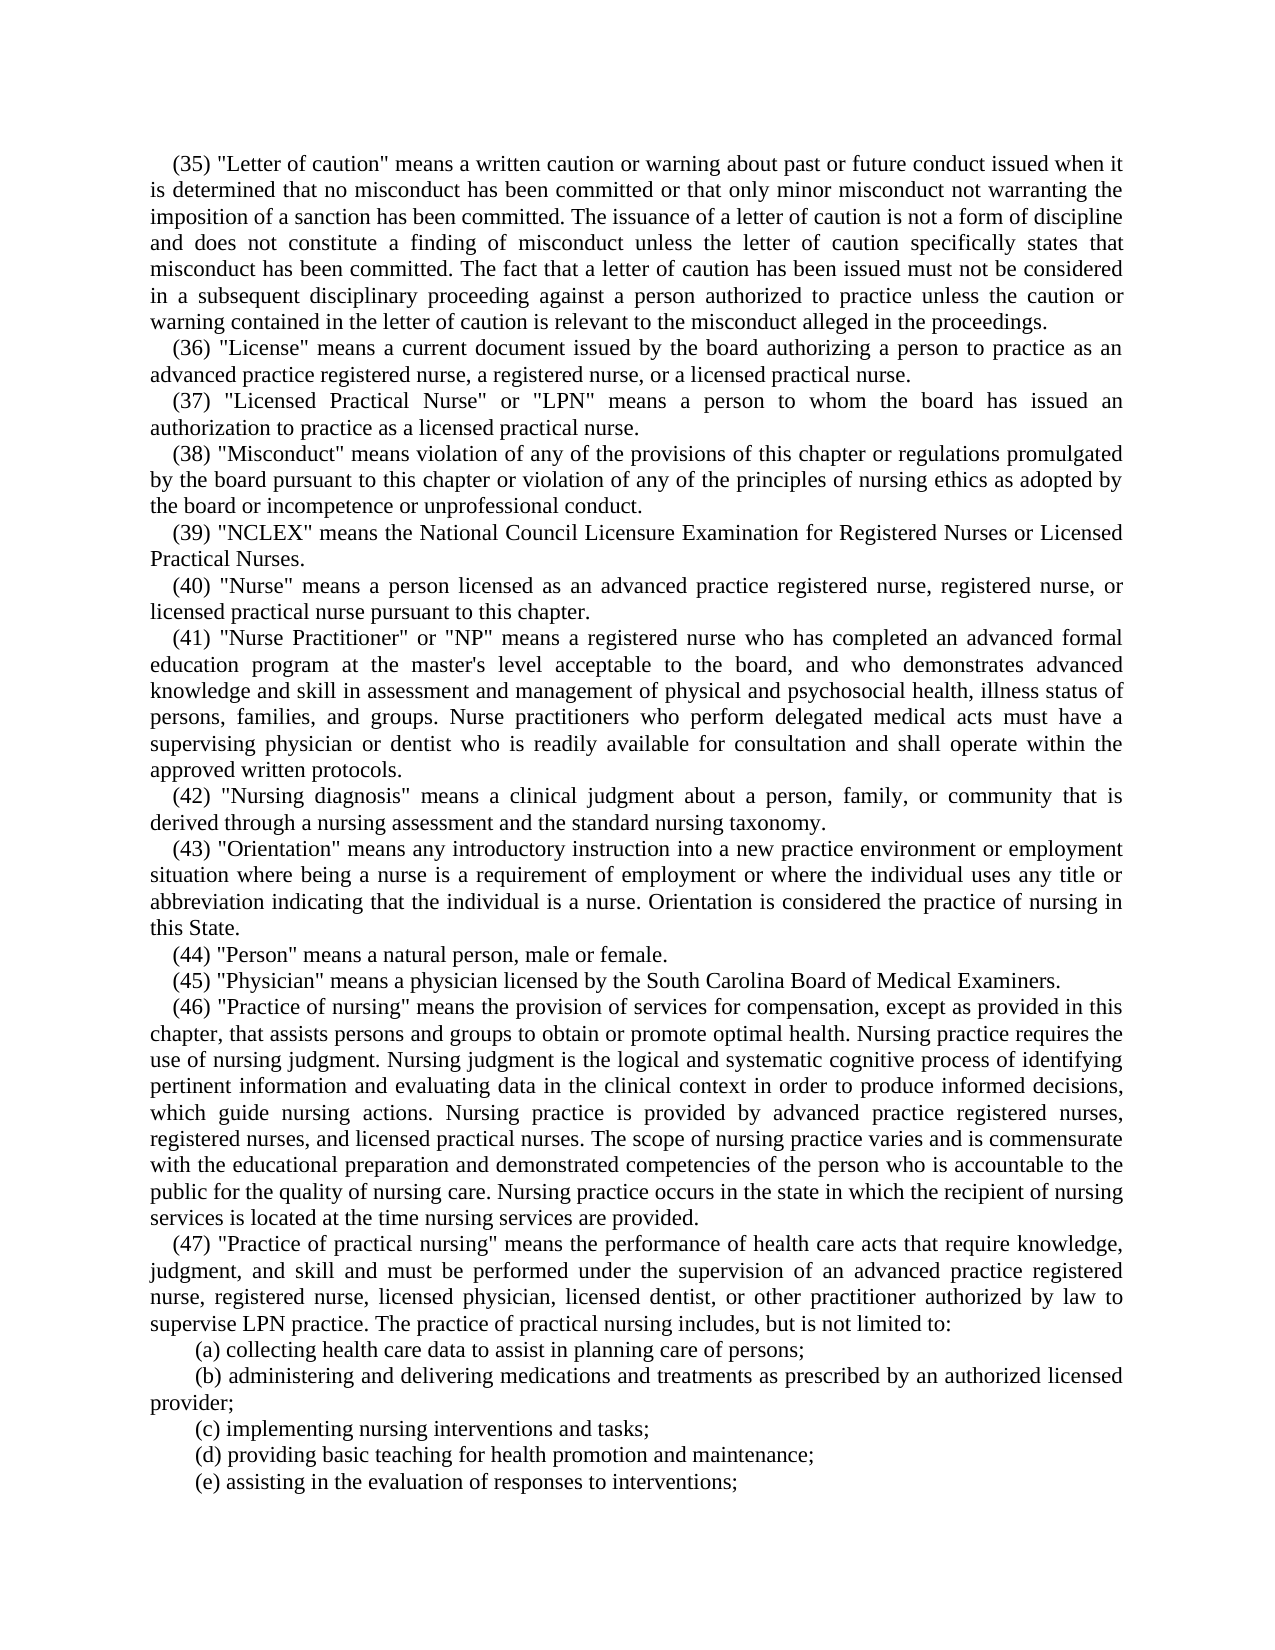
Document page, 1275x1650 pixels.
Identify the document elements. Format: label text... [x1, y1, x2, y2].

text (c) implementing nursing interventions and tasks; [150, 1415, 1125, 1441]
text (43) "Orientation" means any introductory instruction into a new practice environment or employment situation where being a nurse is a requirement of employment or where the individual uses any title or abbreviation indicating that the individual is a nurse. Orientation is considered the practice of nursing in this State. [150, 835, 1125, 941]
text (46) "Practice of nursing" means the provision of services for compensation, except as provided in this chapter, that assists persons and groups to obtain or promote optimal health. Nursing practice requires the use of nursing judgment. Nursing judgment is the logical and systematic cognitive process of identifying pertinent information and evaluating data in the clinical context in order to produce informed decisions, which guide nursing actions. Nursing practice is provided by advanced practice registered nurses, registered nurses, and licensed practical nurses. The scope of nursing practice varies and is commensurate with the educational preparation and demonstrated competencies of the person who is accountable to the public for the quality of nursing care. Nursing practice occurs in the state in which the recipient of nursing services is located at the time nursing services are provided. [150, 993, 1125, 1231]
text (d) providing basic teaching for health promotion and maintenance; [150, 1441, 1125, 1468]
text (42) "Nursing diagnosis" means a clinical judgment about a person, family, or community that is derived through a nursing assessment and the standard nursing taxonomy. [150, 782, 1125, 835]
text (36) "License" means a current document issued by the board authorizing a person to practice as an advanced practice registered nurse, a registered nurse, or a licensed practical nurse. [150, 334, 1125, 387]
text (35) "Letter of caution" means a written caution or warning about past or future conduct issued when it is determined that no misconduct has been committed or that only minor misconduct not warranting the imposition of a sanction has been committed. The issuance of a letter of caution is not a form of discipline and does not constitute a finding of misconduct unless the letter of caution specifically states that misconduct has been committed. The fact that a letter of caution has been issued must not be considered in a subsequent disciplinary proceeding against a person authorized to practice unless the caution or warning contained in the letter of caution is relevant to the misconduct alleged in the proceedings. [150, 150, 1125, 334]
text (40) "Nurse" means a person licensed as an advanced practice registered nurse, registered nurse, or licensed practical nurse pursuant to this chapter. [150, 572, 1125, 624]
text (44) "Person" means a natural person, male or female. [150, 941, 1125, 967]
text (39) "NCLEX" means the National Council Licensure Examination for Registered Nurses or Licensed Practical Nurses. [150, 519, 1125, 572]
text (41) "Nurse Practitioner" or "NP" means a registered nurse who has completed an advanced formal education program at the master's level acceptable to the board, and who demonstrates advanced knowledge and skill in assessment and management of physical and psychosocial health, illness status of persons, families, and groups. Nurse practitioners who perform delegated medical acts must have a supervising physician or dentist who is readily available for consultation and shall operate within the approved written protocols. [150, 624, 1125, 782]
text (e) assisting in the evaluation of responses to interventions; [150, 1468, 1125, 1494]
text (b) administering and delivering medications and treatments as prescribed by an authorized licensed provider; [150, 1362, 1125, 1415]
text (38) "Misconduct" means violation of any of the provisions of this chapter or regulations promulgated by the board pursuant to this chapter or violation of any of the principles of nursing ethics as adopted by the board or incompetence or unprofessional conduct. [150, 440, 1125, 519]
text (37) "Licensed Practical Nurse" or "LPN" means a person to whom the board has issued an authorization to practice as a licensed practical nurse. [150, 387, 1125, 440]
text (a) collecting health care data to assist in planning care of persons; [150, 1336, 1125, 1362]
text (45) "Physician" means a physician licensed by the South Carolina Board of Medical Examiners. [150, 967, 1125, 993]
text (47) "Practice of practical nursing" means the performance of health care acts that require knowledge, judgment, and skill and must be performed under the supervision of an advanced practice registered nurse, registered nurse, licensed physician, licensed dentist, or other practitioner authorized by law to supervise LPN practice. The practice of practical nursing includes, but is not limited to: [150, 1231, 1125, 1336]
